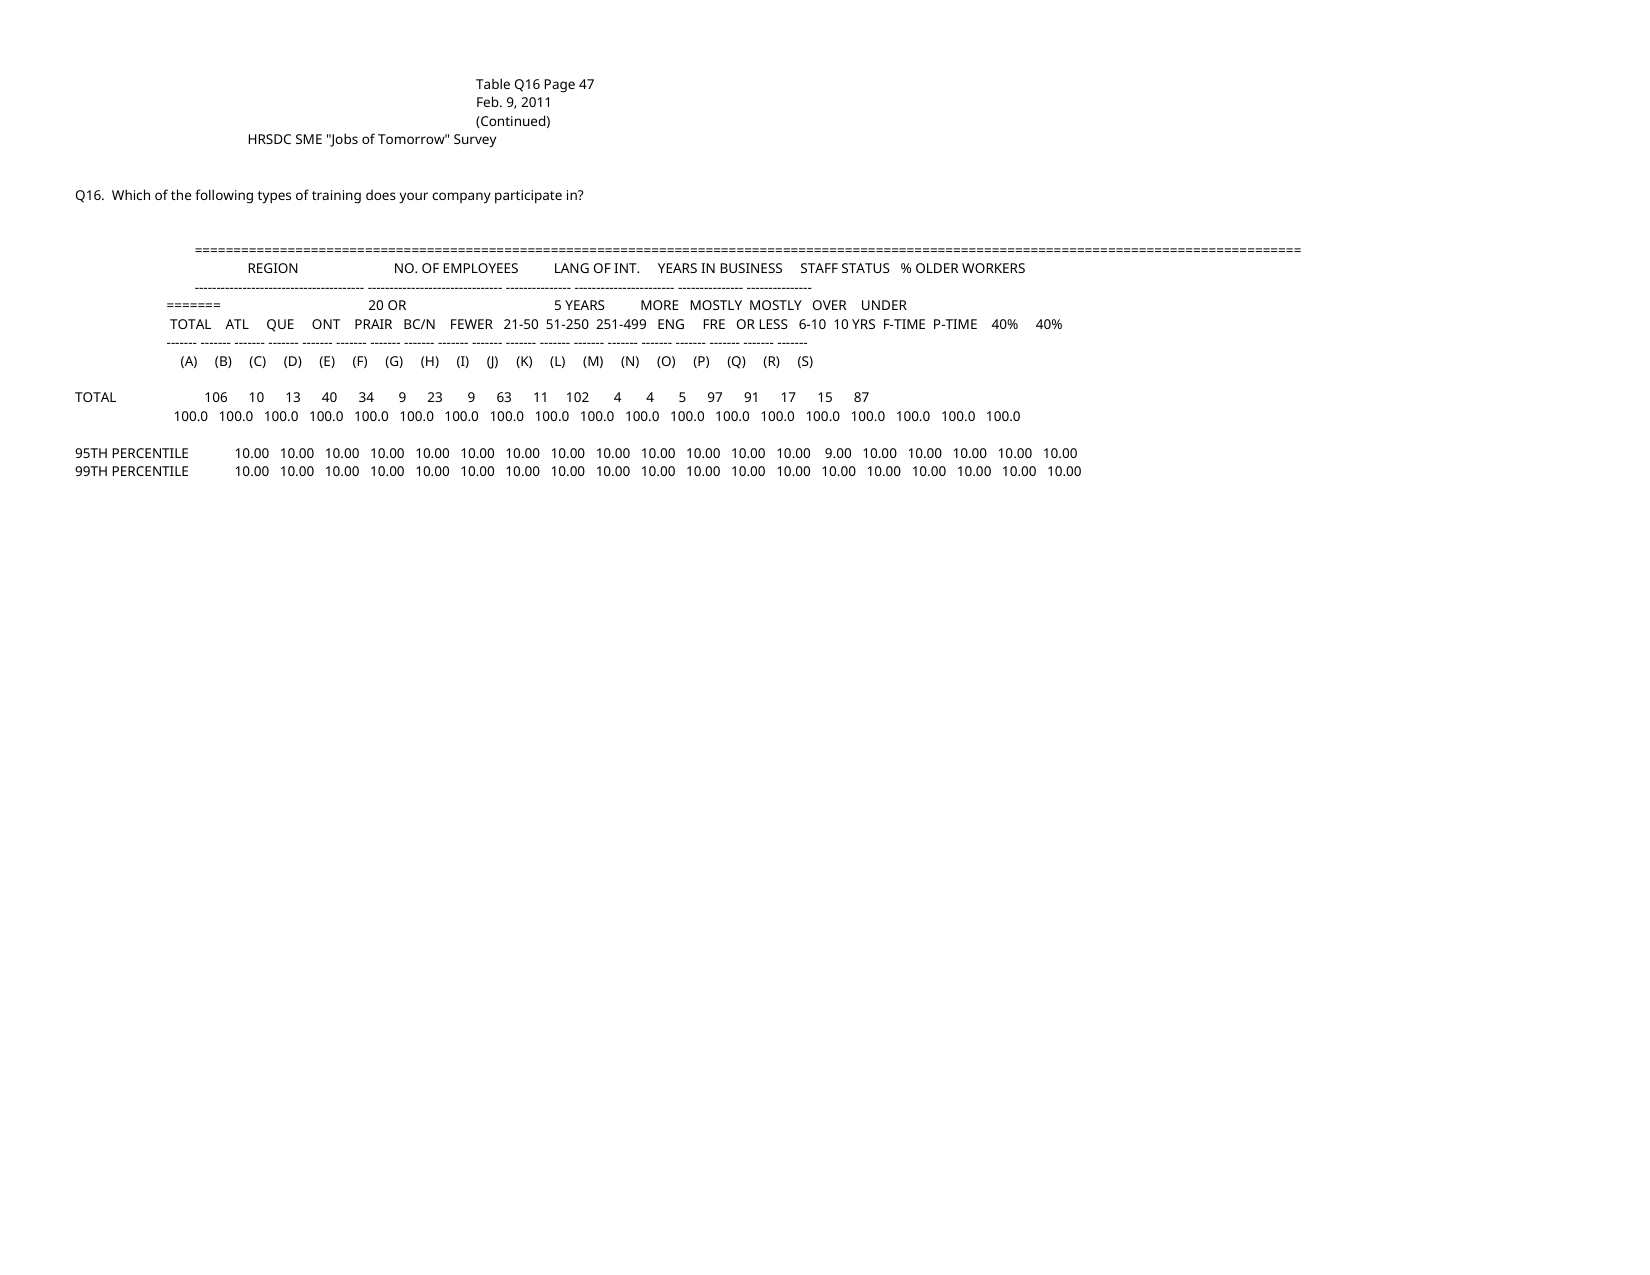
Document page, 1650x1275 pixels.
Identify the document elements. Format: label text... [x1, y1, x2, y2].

text (A) (B) (C) (D) (E) (F) (G) (H) (I) (J) (K) (L) (M) (N) (O) (P) (Q) (R) (S) [75, 352, 1575, 370]
text =============================================================================================================================================== [75, 241, 1575, 259]
text Q16. Which of the following types of training does your company participate in? [75, 186, 1575, 204]
text 95TH PERCENTILE 10.00 10.00 10.00 10.00 10.00 10.00 10.00 10.00 10.00 10.00 10.00 10.00 10.00 9.00 10.00 10.00 10.00 10.00 10.00 [75, 444, 1575, 462]
text TOTAL 106 10 13 40 34 9 23 9 63 11 102 4 4 5 97 91 17 15 87 [75, 388, 1575, 407]
text TOTAL ATL QUE ONT PRAIR BC/N FEWER 21-50 51-250 251-499 ENG FRE OR LESS 6-10 10 YRS F-TIME P-TIME 40% 40% [75, 315, 1575, 333]
text 100.0 100.0 100.0 100.0 100.0 100.0 100.0 100.0 100.0 100.0 100.0 100.0 100.0 100.0 100.0 100.0 100.0 100.0 100.0 [75, 407, 1575, 425]
text REGION NO. OF EMPLOYEES LANG OF INT. YEARS IN BUSINESS STAFF STATUS % OLDER WORKERS [75, 259, 1575, 278]
text ======= 20 OR 5 YEARS MORE MOSTLY MOSTLY OVER UNDER [75, 296, 1575, 315]
text 99TH PERCENTILE 10.00 10.00 10.00 10.00 10.00 10.00 10.00 10.00 10.00 10.00 10.00 10.00 10.00 10.00 10.00 10.00 10.00 10.00 10.00 [75, 462, 1575, 481]
text --------------------------------------- ------------------------------- --------------- ----------------------- --------------- --------------- [75, 278, 1575, 296]
text Feb. 9, 2011 [75, 93, 1575, 112]
text (Continued) [75, 112, 1575, 130]
text Table Q16 Page 47 [75, 75, 1575, 93]
text HRSDC SME "Jobs of Tomorrow" Survey [75, 130, 1575, 149]
text ------- ------- ------- ------- ------- ------- ------- ------- ------- ------- ------- ------- ------- ------- ------- ------- ------- ------- ------- [75, 333, 1575, 352]
